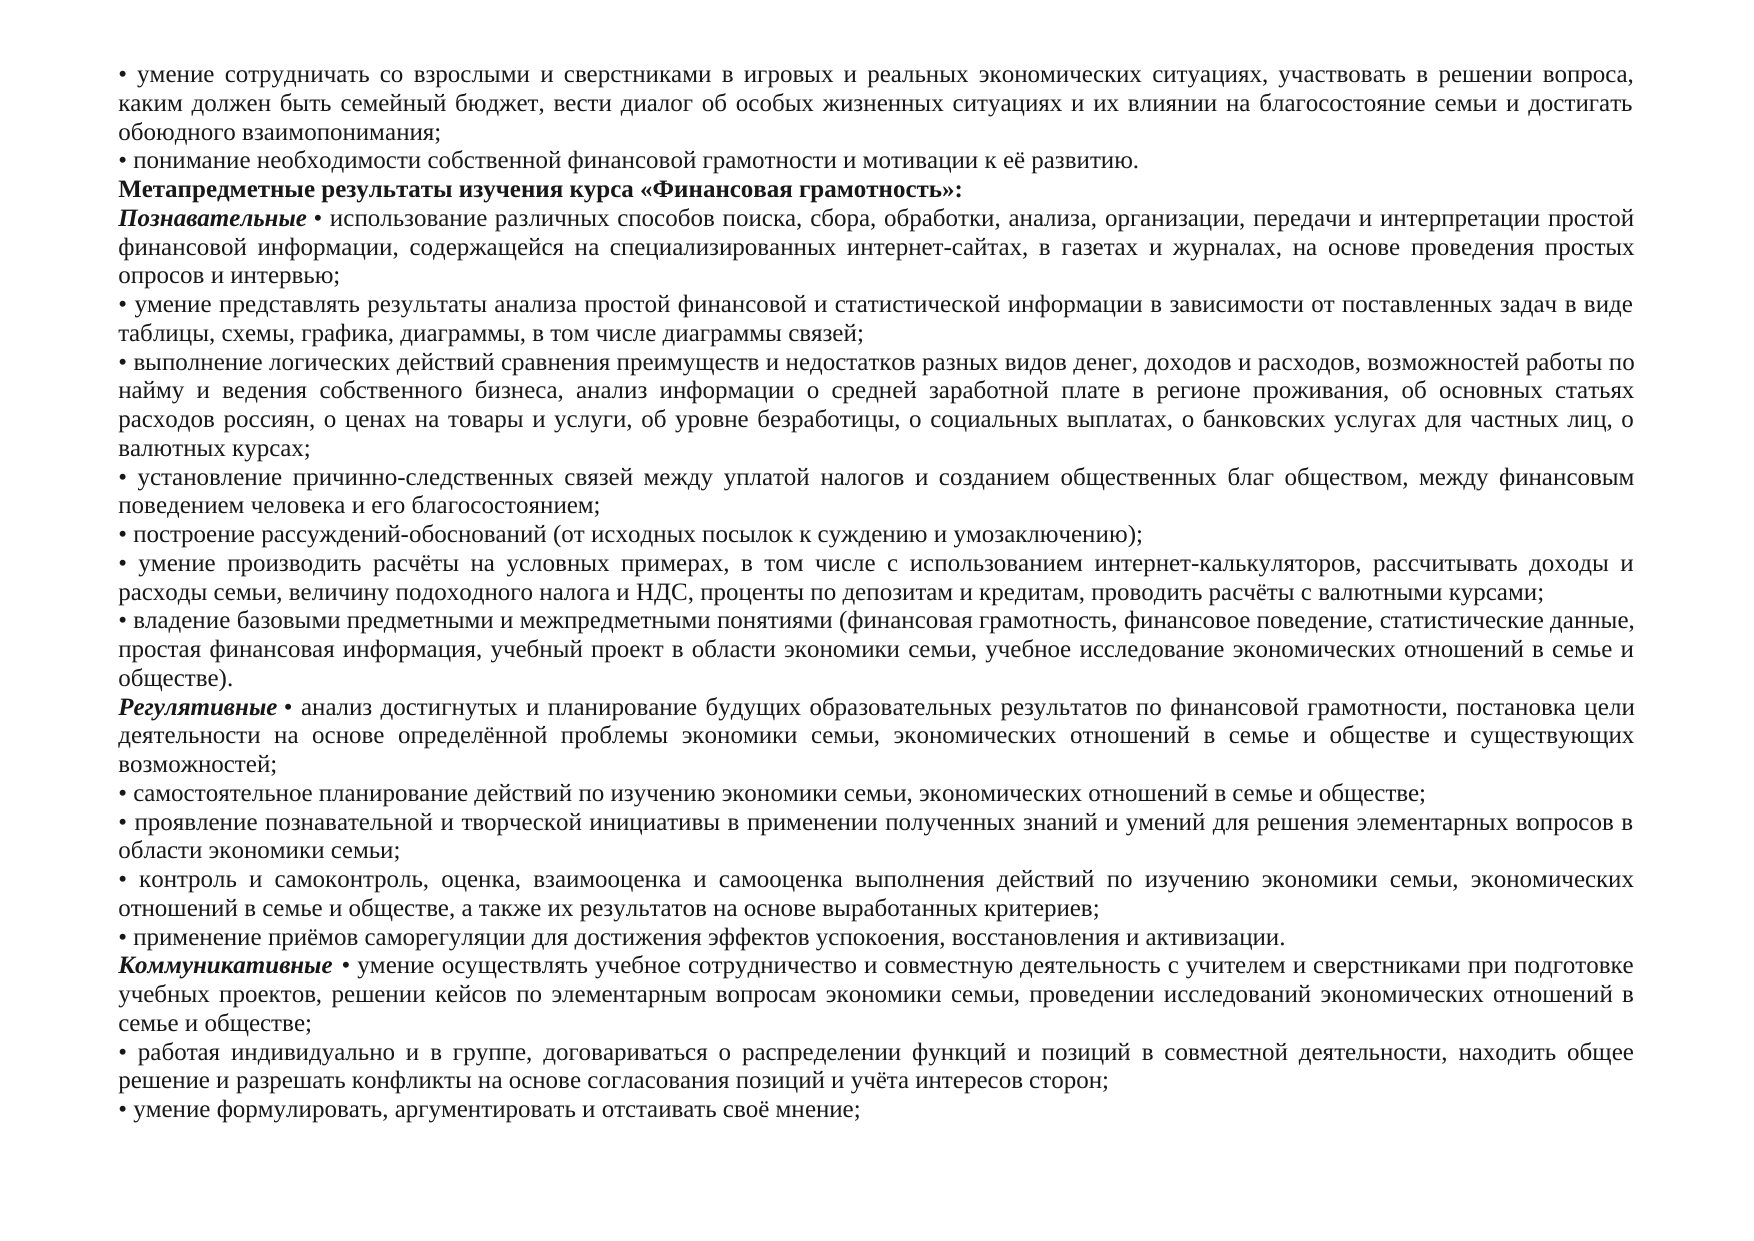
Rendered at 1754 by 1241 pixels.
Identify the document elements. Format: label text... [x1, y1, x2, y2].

text • владение базовыми предметными и межпредметными понятиями (финансовая грамотность, финансовое поведение, статистические данные, простая финансовая информация, учебный проект в области экономики семьи, учебное исследование экономических отношений в семье и обществе). [118, 605, 1636, 692]
text • умение представлять результаты анализа простой финансовой и статистической информации в зависимости от поставленных задач в виде таблицы, схемы, графика, диаграммы, в том числе диаграммы связей; [118, 289, 1636, 347]
text Метапредметные результаты изучения курса «Финансовая грамотность»: [118, 174, 1636, 203]
text • умение формулировать, аргументировать и отстаивать своё мнение; [118, 1094, 1636, 1123]
text • контроль и самоконтроль, оценка, взаимооценка и самооценка выполнения действий по изучению экономики семьи, экономических отношений в семье и обществе, а также их результатов на основе выработанных критериев; [118, 864, 1636, 922]
text • проявление познавательной и творческой инициативы в применении полученных знаний и умений для решения элементарных вопросов в области экономики семьи; [118, 807, 1636, 864]
text • самостоятельное планирование действий по изучению экономики семьи, экономических отношений в семье и обществе; [118, 778, 1636, 807]
text • умение производить расчёты на условных примерах, в том числе с использованием интернет-калькуляторов, рассчитывать доходы и расходы семьи, величину подоходного налога и НДС, проценты по депозитам и кредитам, проводить расчёты с валютными курсами; [118, 548, 1636, 605]
text • построение рассуждений-обоснований (от исходных посылок к суждению и умозаключению); [118, 519, 1636, 548]
text • выполнение логических действий сравнения преимуществ и недостатков разных видов денег, доходов и расходов, возможностей работы по найму и ведения собственного бизнеса, анализ информации о средней заработной плате в регионе проживания, об основных статьях расходов россиян, о ценах на товары и услуги, об уровне безработицы, о социальных выплатах, о банковских услугах для частных лиц, о валютных курсах; [118, 347, 1636, 462]
text Познавательные • использование различных способов поиска, сбора, обработки, анализа, организации, передачи и интерпретации простой финансовой информации, содержащейся на специализированных интернет-сайтах, в газетах и журналах, на основе проведения простых опросов и интервью; [118, 203, 1636, 289]
text • применение приёмов саморегуляции для достижения эффектов успокоения, восстановления и активизации. [118, 922, 1636, 950]
text • работая индивидуально и в группе, договариваться о распределении функций и позиций в совместной деятельности, находить общее решение и разрешать конфликты на основе согласования позиций и учёта интересов сторон; [118, 1037, 1636, 1094]
text • умение сотрудничать со взрослыми и сверстниками в игровых и реальных экономических ситуациях, участвовать в решении вопроса, каким должен быть семейный бюджет, вести диалог об особых жизненных ситуациях и их влиянии на благосостояние семьи и достигать обоюдного взаимопонимания; [118, 59, 1636, 145]
text • понимание необходимости собственной финансовой грамотности и мотивации к её развитию. [118, 145, 1636, 174]
text Коммуникативные • умение осуществлять учебное сотрудничество и совместную деятельность с учителем и сверстниками при подготовке учебных проектов, решении кейсов по элементарным вопросам экономики семьи, проведении исследований экономических отношений в семье и обществе; [118, 950, 1636, 1037]
text • установление причинно-следственных связей между уплатой налогов и созданием общественных благ обществом, между финансовым поведением человека и его благосостоянием; [118, 462, 1636, 519]
text Регулятивные • анализ достигнутых и планирование будущих образовательных результатов по финансовой грамотности, постановка цели деятельности на основе определённой проблемы экономики семьи, экономических отношений в семье и обществе и существующих возможностей; [118, 692, 1636, 778]
